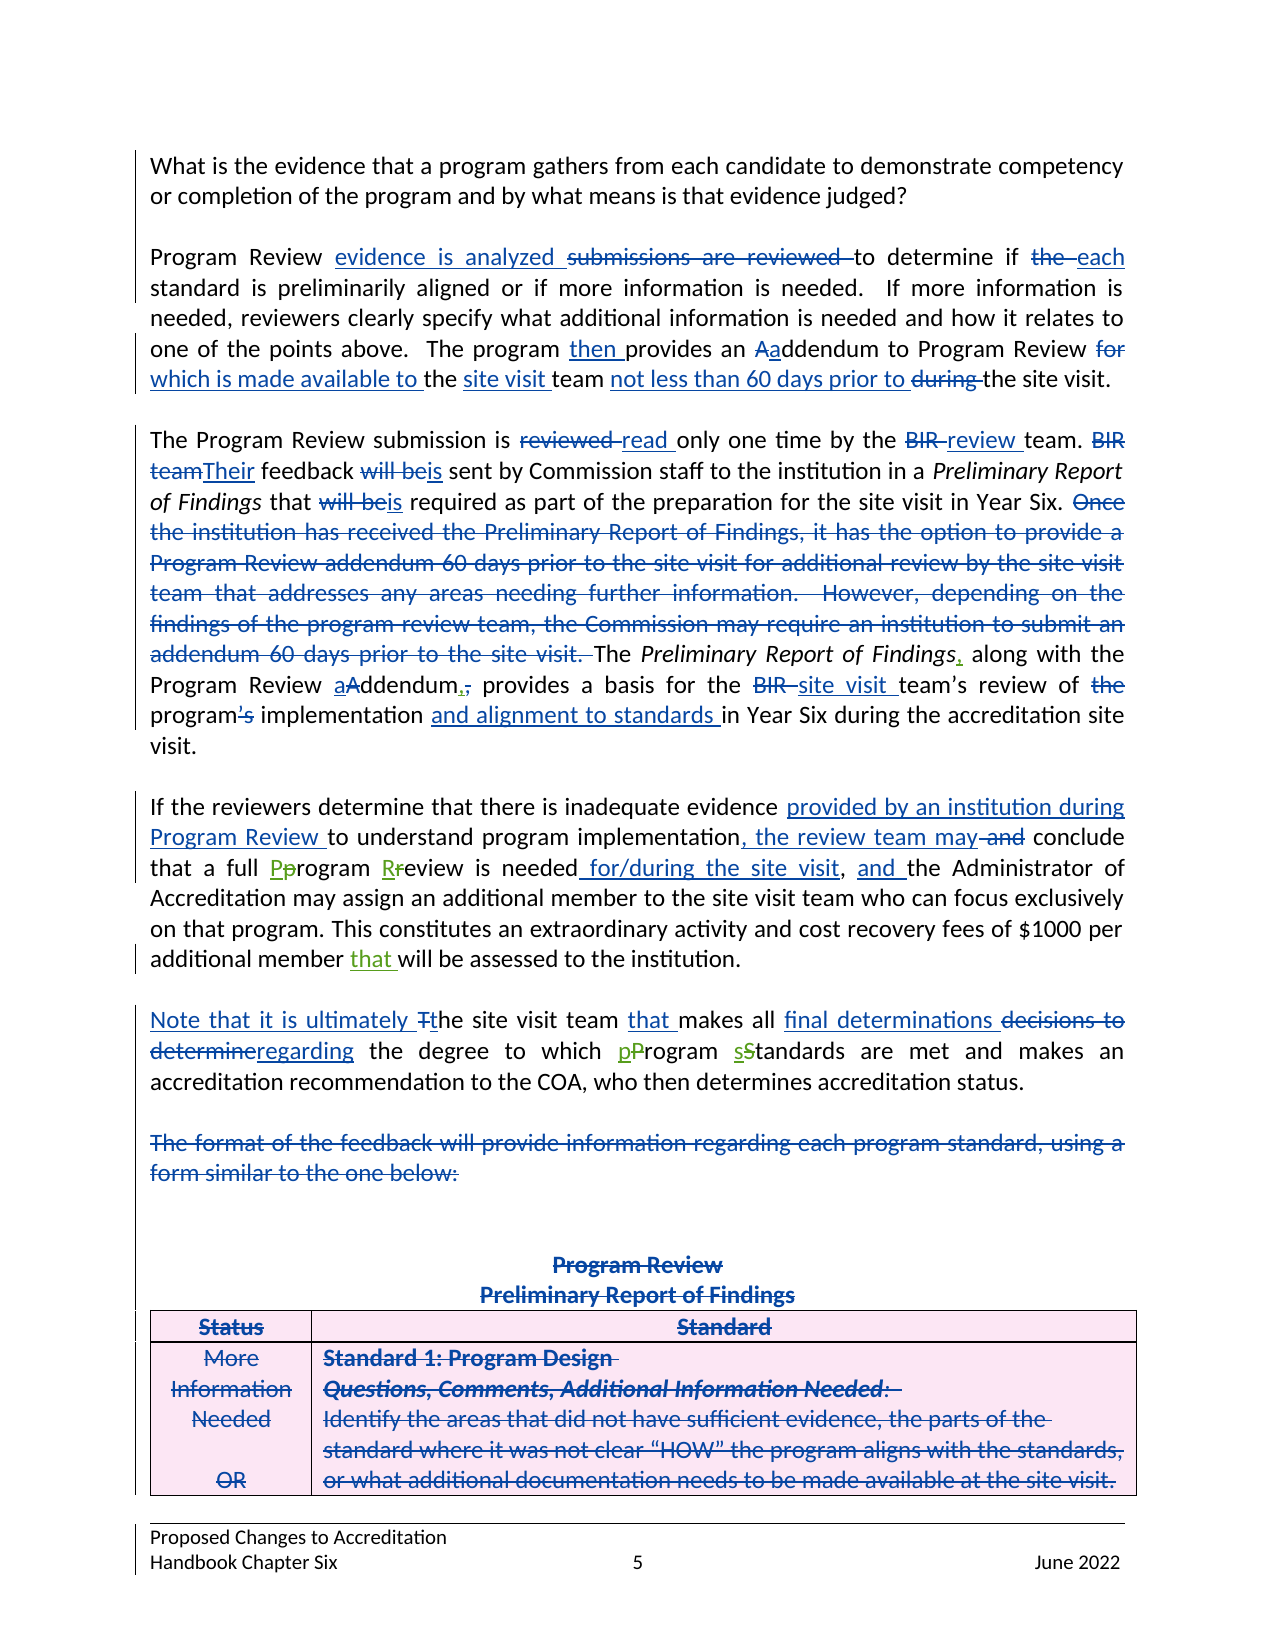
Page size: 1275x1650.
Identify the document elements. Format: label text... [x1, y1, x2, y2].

text Program Review to determine if standard is preliminarily aligned or if more information is needed. If more information is needed, reviewers clearly specify what additional information is needed and how it relates to one of the points above. The program provides an ddendum to Program Review the team the site visit. [150, 242, 1125, 394]
text The Program Review submission is only one time by the team. feedback sent by Commission staff to the institution in a Preliminary Report of Findings that required as part of the preparation for the site visit in Year Six. The Preliminary Report of Findings along with the Program Review ddendum provides a basis for the team’s review of program implementation in Year Six during the accreditation site visit. [150, 595, 1125, 624]
text The Program Review submission is only one time by the team. feedback sent by Commission staff to the institution in a Preliminary Report of Findings that required as part of the preparation for the site visit in Year Six. The Preliminary Report of Findings along with the Program Review ddendum provides a basis for the team’s review of program implementation in Year Six during the accreditation site visit. [150, 425, 1125, 594]
text If the reviewers determine that there is inadequate evidence to understand program implementation conclude that a full rogram eview is needed, the Administrator of Accreditation may assign an additional member to the site visit team who can focus exclusively on that program. This constitutes an extraordinary activity and cost recovery fees of $1000 per additional member will be assessed to the institution. [150, 791, 1125, 974]
text he site visit team makes all the degree to which rogram tandards are met and makes an accreditation recommendation to the COA, who then determines accreditation status. [150, 1004, 1125, 1096]
text The Program Review submission is only one time by the team. feedback sent by Commission staff to the institution in a Preliminary Report of Findings that required as part of the preparation for the site visit in Year Six. The Preliminary Report of Findings along with the Program Review ddendum provides a basis for the team’s review of program implementation in Year Six during the accreditation site visit. [150, 626, 1125, 760]
